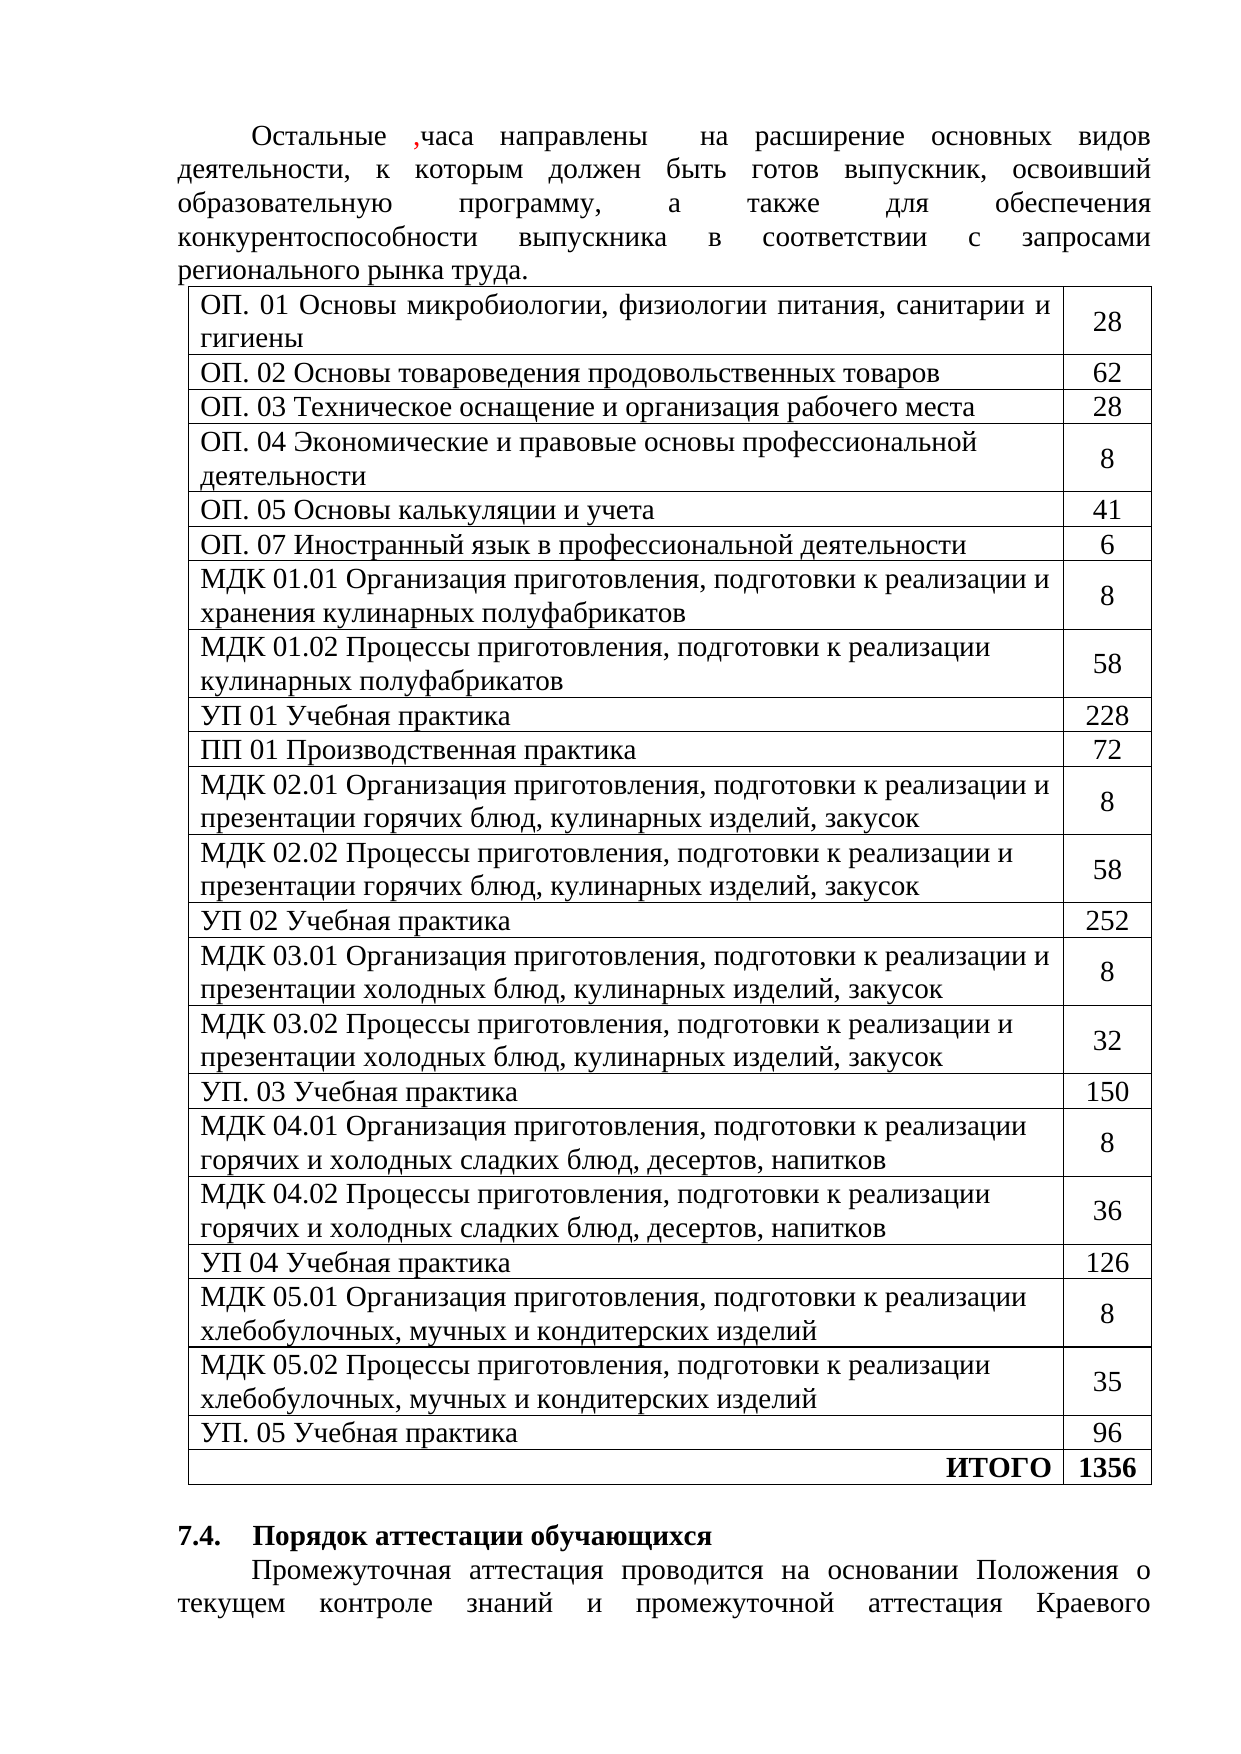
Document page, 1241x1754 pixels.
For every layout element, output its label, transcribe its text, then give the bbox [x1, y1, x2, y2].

table_cell 252 [1064, 903, 1151, 937]
list Порядок аттестации обучающихся [177, 1518, 1152, 1552]
table_cell 41 [1064, 492, 1151, 526]
table_cell МДК 05.02 Процессы приготовления, подготовки к реализации хлебобулочных, мучных и кондитерских изделий [189, 1348, 1063, 1414]
table_cell МДК 02.02 Процессы приготовления, подготовки к реализации и презентации горячих блюд, кулинарных изделий, закусок [189, 835, 1063, 902]
table_cell МДК 01.02 Процессы приготовления, подготовки к реализации кулинарных полуфабрикатов [189, 630, 1063, 697]
table_cell 36 [1064, 1177, 1151, 1244]
table_cell УП. 03 Учебная практика [189, 1074, 1063, 1107]
table_cell 72 [1064, 732, 1151, 766]
table_cell МДК 03.01 Организация приготовления, подготовки к реализации и презентации холодных блюд, кулинарных изделий, закусок [189, 938, 1063, 1005]
table_cell 8 [1064, 767, 1151, 834]
table_cell 8 [1064, 1109, 1151, 1176]
table_cell 32 [1064, 1006, 1151, 1073]
table_cell МДК 01.01 Организация приготовления, подготовки к реализации и хранения кулинарных полуфабрикатов [189, 561, 1063, 628]
table_cell ОП. 02 Основы товароведения продовольственных товаров [189, 355, 1063, 388]
table_cell 96 [1064, 1416, 1151, 1449]
table_cell МДК 04.01 Организация приготовления, подготовки к реализации горячих и холодных сладких блюд, десертов, напитков [189, 1109, 1063, 1176]
table_cell 1356 [1064, 1450, 1151, 1484]
table_cell 58 [1064, 835, 1151, 902]
table_header ОП. 01 Основы микробиологии, физиологии питания, санитарии и гигиены [189, 287, 1063, 354]
table_cell УП. 05 Учебная практика [189, 1416, 1063, 1449]
table_cell МДК 05.01 Организация приготовления, подготовки к реализации хлебобулочных, мучных и кондитерских изделий [189, 1279, 1063, 1346]
table_cell 6 [1064, 527, 1151, 560]
table_cell 62 [1064, 355, 1151, 388]
table_cell 8 [1064, 938, 1151, 1005]
table_cell УП 04 Учебная практика [189, 1245, 1063, 1278]
text Остальные ,часа направлены на расширение основных видов деятельности, к которым должен быть готов выпускник, освоивший образовательную программу, а также для обеспечения конкурентоспособности выпускника в соответствии с запросами регионального рынка труда. [177, 118, 1152, 286]
table_cell МДК 04.02 Процессы приготовления, подготовки к реализации горячих и холодных сладких блюд, десертов, напитков [189, 1177, 1063, 1244]
table_header 28 [1064, 287, 1151, 354]
table_cell 126 [1064, 1245, 1151, 1278]
table_cell 35 [1064, 1348, 1151, 1414]
table_cell ПП 01 Производственная практика [189, 732, 1063, 766]
table_cell 58 [1064, 630, 1151, 697]
table_cell УП 01 Учебная практика [189, 698, 1063, 731]
table_cell ОП. 07 Иностранный язык в профессиональной деятельности [189, 527, 1063, 560]
table_cell 8 [1064, 561, 1151, 628]
table_cell 228 [1064, 698, 1151, 731]
table_cell ОП. 03 Техническое оснащение и организация рабочего места [189, 390, 1063, 423]
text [177, 1552, 1152, 1619]
table_cell ОП. 05 Основы калькуляции и учета [189, 492, 1063, 526]
table_cell МДК 03.02 Процессы приготовления, подготовки к реализации и презентации холодных блюд, кулинарных изделий, закусок [189, 1006, 1063, 1073]
table_cell УП 02 Учебная практика [189, 903, 1063, 937]
table_cell 150 [1064, 1074, 1151, 1107]
table_cell 8 [1064, 424, 1151, 491]
table_cell ОП. 04 Экономические и правовые основы профессиональной деятельности [189, 424, 1063, 491]
table_cell 28 [1064, 390, 1151, 423]
table_cell МДК 02.01 Организация приготовления, подготовки к реализации и презентации горячих блюд, кулинарных изделий, закусок [189, 767, 1063, 834]
table_cell ИТОГО [189, 1450, 1063, 1484]
table_cell 8 [1064, 1279, 1151, 1346]
